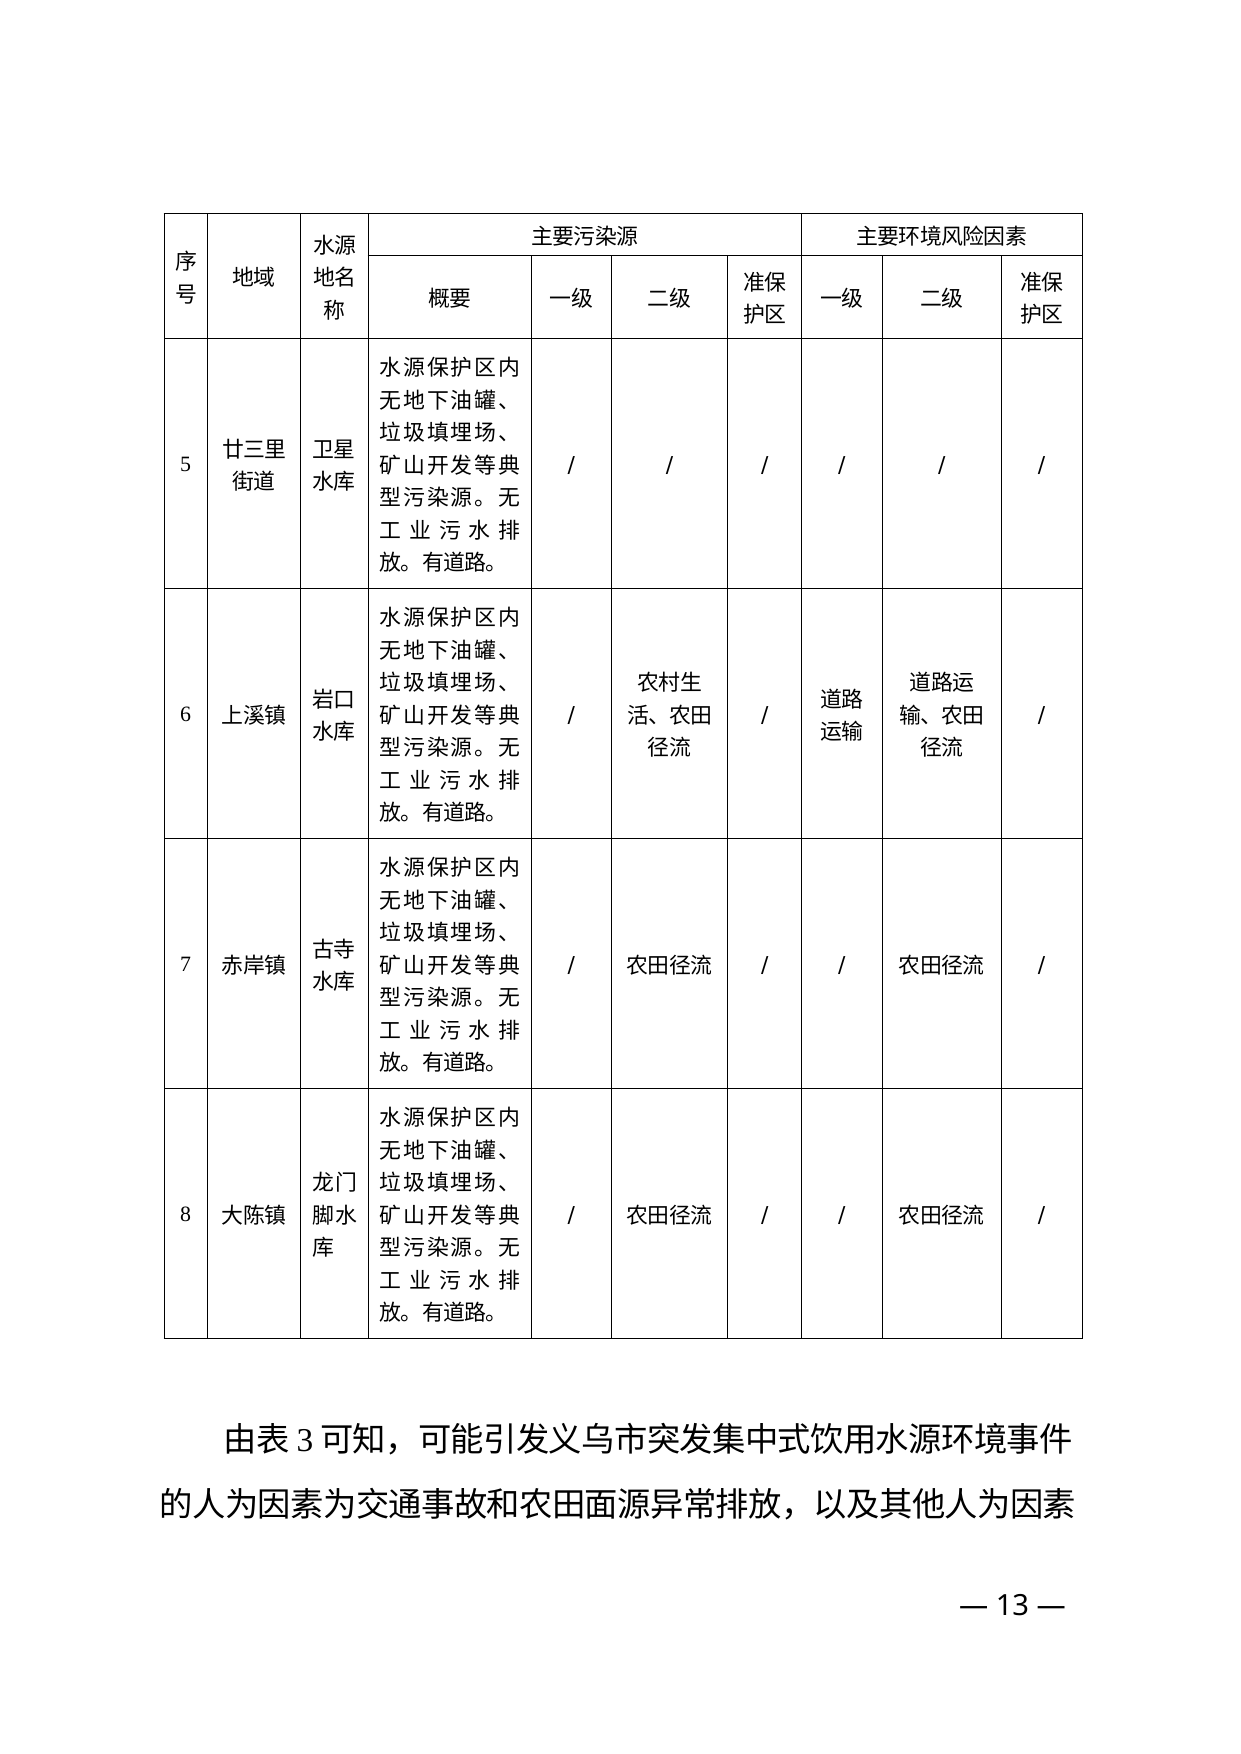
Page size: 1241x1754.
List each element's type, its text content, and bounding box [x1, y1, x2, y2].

table_cell ∕ [1002, 839, 1082, 1088]
table_header 地域 [208, 214, 300, 338]
table_cell 岩口 水库 [301, 589, 368, 838]
table_cell ∕ [802, 1089, 882, 1338]
table_cell 7 [165, 839, 207, 1088]
table_cell 农田径流 [883, 839, 1001, 1088]
table_cell 廿三里街道 [208, 339, 300, 588]
table_cell ∕ [728, 839, 801, 1088]
table_cell 水源保护区内无地下油罐、垃圾填埋场、矿山开发等典型污染源。无工业污水排放。有道路。 [369, 1089, 531, 1338]
table_cell ∕ [1002, 1089, 1082, 1338]
table_cell 上溪镇 [208, 589, 300, 838]
table_cell 农村生活、农田径流 [612, 589, 727, 838]
table_cell 准保护区 [728, 256, 801, 338]
table_cell 二级 [883, 256, 1001, 338]
table_cell 赤岸镇 [208, 839, 300, 1088]
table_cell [369, 339, 531, 588]
table_cell 龙门脚水库 [301, 1089, 368, 1338]
table_cell 5 [165, 339, 207, 588]
table_cell ∕ [802, 839, 882, 1088]
table_cell 大陈镇 [208, 1089, 300, 1338]
table_cell ∕ [1002, 339, 1082, 588]
table_cell 卫星 水库 [301, 339, 368, 588]
table_cell ∕ [728, 589, 801, 838]
table_cell ∕ [728, 339, 801, 588]
table_cell ∕ [883, 339, 1001, 588]
table_cell 道路运输、农田径流 [883, 589, 1001, 838]
table_header 主要环境风险因素 [802, 214, 1082, 255]
table_cell ∕ [728, 1089, 801, 1338]
table_cell 6 [165, 589, 207, 838]
table_cell ∕ [532, 589, 611, 838]
table_cell ∕ [532, 339, 611, 588]
table_cell 农田径流 [883, 1089, 1001, 1338]
table_cell 农田径流 [612, 839, 727, 1088]
table_cell 水源保护区内无地下油罐、垃圾填埋场、矿山开发等典型污染源。无工业污水排放。有道路。 [369, 589, 531, 838]
table_cell 8 [165, 1089, 207, 1338]
table_header 水源地名称 [301, 214, 368, 338]
table_cell 准保护区 [1002, 256, 1082, 338]
table_cell 一级 [802, 256, 882, 338]
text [159, 1404, 1087, 1534]
table_header 序号 [165, 214, 207, 338]
table_cell 一级 [532, 256, 611, 338]
table_cell 农田径流 [612, 1089, 727, 1338]
table_cell 道路 运输 [802, 589, 882, 838]
table_cell 水源保护区内无地下油罐、垃圾填埋场、矿山开发等典型污染源。无工业污水排放。有道路。 [369, 839, 531, 1088]
table_cell 概要 [369, 256, 531, 338]
table_cell ∕ [612, 339, 727, 588]
table_cell ∕ [1002, 589, 1082, 838]
table_cell ∕ [802, 339, 882, 588]
table_cell ∕ [532, 1089, 611, 1338]
table_cell ∕ [532, 839, 611, 1088]
table_header 主要污染源 [369, 214, 801, 255]
table_cell 二级 [612, 256, 727, 338]
table_cell 古寺 水库 [301, 839, 368, 1088]
